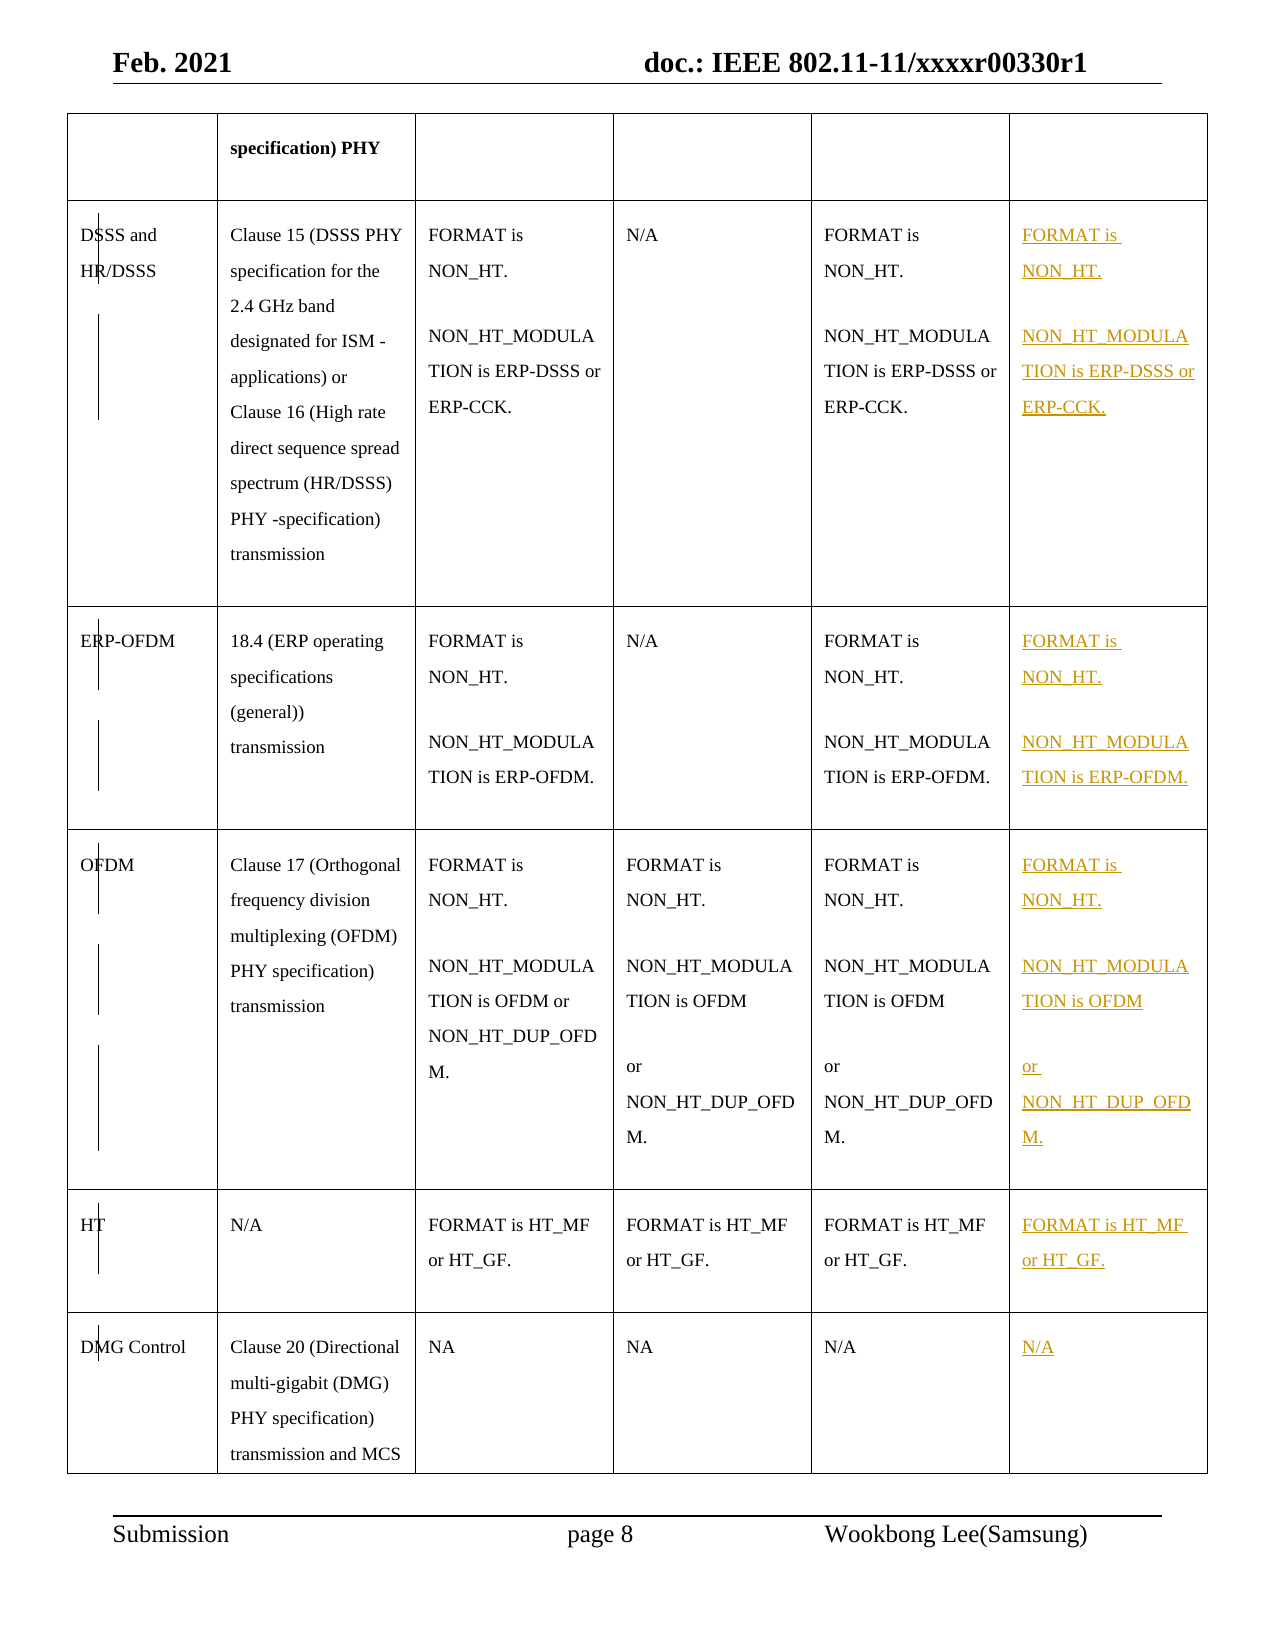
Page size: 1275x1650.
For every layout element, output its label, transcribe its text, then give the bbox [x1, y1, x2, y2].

table_cell ERP-OFDM [68, 607, 217, 829]
table_cell [1010, 1190, 1207, 1312]
table_cell FORMAT is NON_HT. NON_HT_MODULATION is ERP-OFDM. [416, 607, 613, 829]
table_cell DMG Control [68, 1313, 217, 1473]
table_cell N/A [614, 201, 811, 606]
table_cell [1010, 201, 1207, 606]
table_cell [1010, 830, 1207, 1189]
table_cell FORMAT is NON_HT. NON_HT_MODULATION is OFDM or NON_HT_DUP_OFDM. [416, 830, 613, 1189]
table_cell N/A [812, 1313, 1009, 1473]
table_cell FORMAT is NON_HT. NON_HT_MODULATION is OFDM or NON_HT_DUP_OFDM. [614, 830, 811, 1189]
table_cell FORMAT is HT_MF or HT_GF. [812, 1190, 1009, 1312]
table_cell NA [614, 1313, 811, 1473]
table_cell N/A [614, 607, 811, 829]
table_cell NA [416, 1313, 613, 1473]
table_cell DSSS and HR/DSSS [68, 201, 217, 606]
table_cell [812, 114, 1009, 200]
table_cell FORMAT is NON_HT. NON_HT_MODULATION is ERP-OFDM. [812, 607, 1009, 829]
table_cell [218, 114, 415, 200]
table_cell [1010, 607, 1207, 829]
table_cell [1010, 114, 1207, 200]
table_cell Clause 15 (DSSS PHY specification for the 2.4 GHz band designated for ISM -applications) or Clause 16 (High rate direct sequence spread spectrum (HR/DSSS) PHY -specification) transmission [218, 201, 415, 606]
table_cell FORMAT is NON_HT. NON_HT_MODULATION is ERP-DSSS or ERP-CCK. [416, 201, 613, 606]
table_cell FORMAT is NON_HT. NON_HT_MODULATION is OFDM or NON_HT_DUP_OFDM. [812, 830, 1009, 1189]
table_cell FORMAT is NON_HT. NON_HT_MODULATION is ERP-DSSS or ERP-CCK. [812, 201, 1009, 606]
table_cell FORMAT is HT_MF or HT_GF. [614, 1190, 811, 1312]
table_cell HT [68, 1190, 217, 1312]
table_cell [416, 114, 613, 200]
table_cell Clause 17 (Orthogonal frequency division multiplexing (OFDM) PHY specification) transmission [218, 830, 415, 1189]
table_cell FORMAT is HT_MF or HT_GF. [416, 1190, 613, 1312]
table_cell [614, 114, 811, 200]
table_cell [1010, 1313, 1207, 1473]
table_cell N/A [218, 1190, 415, 1312]
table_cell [218, 1313, 415, 1473]
table_cell OFDM [68, 830, 217, 1189]
table_cell 18.4 (ERP operating specifications (general)) transmission [218, 607, 415, 829]
